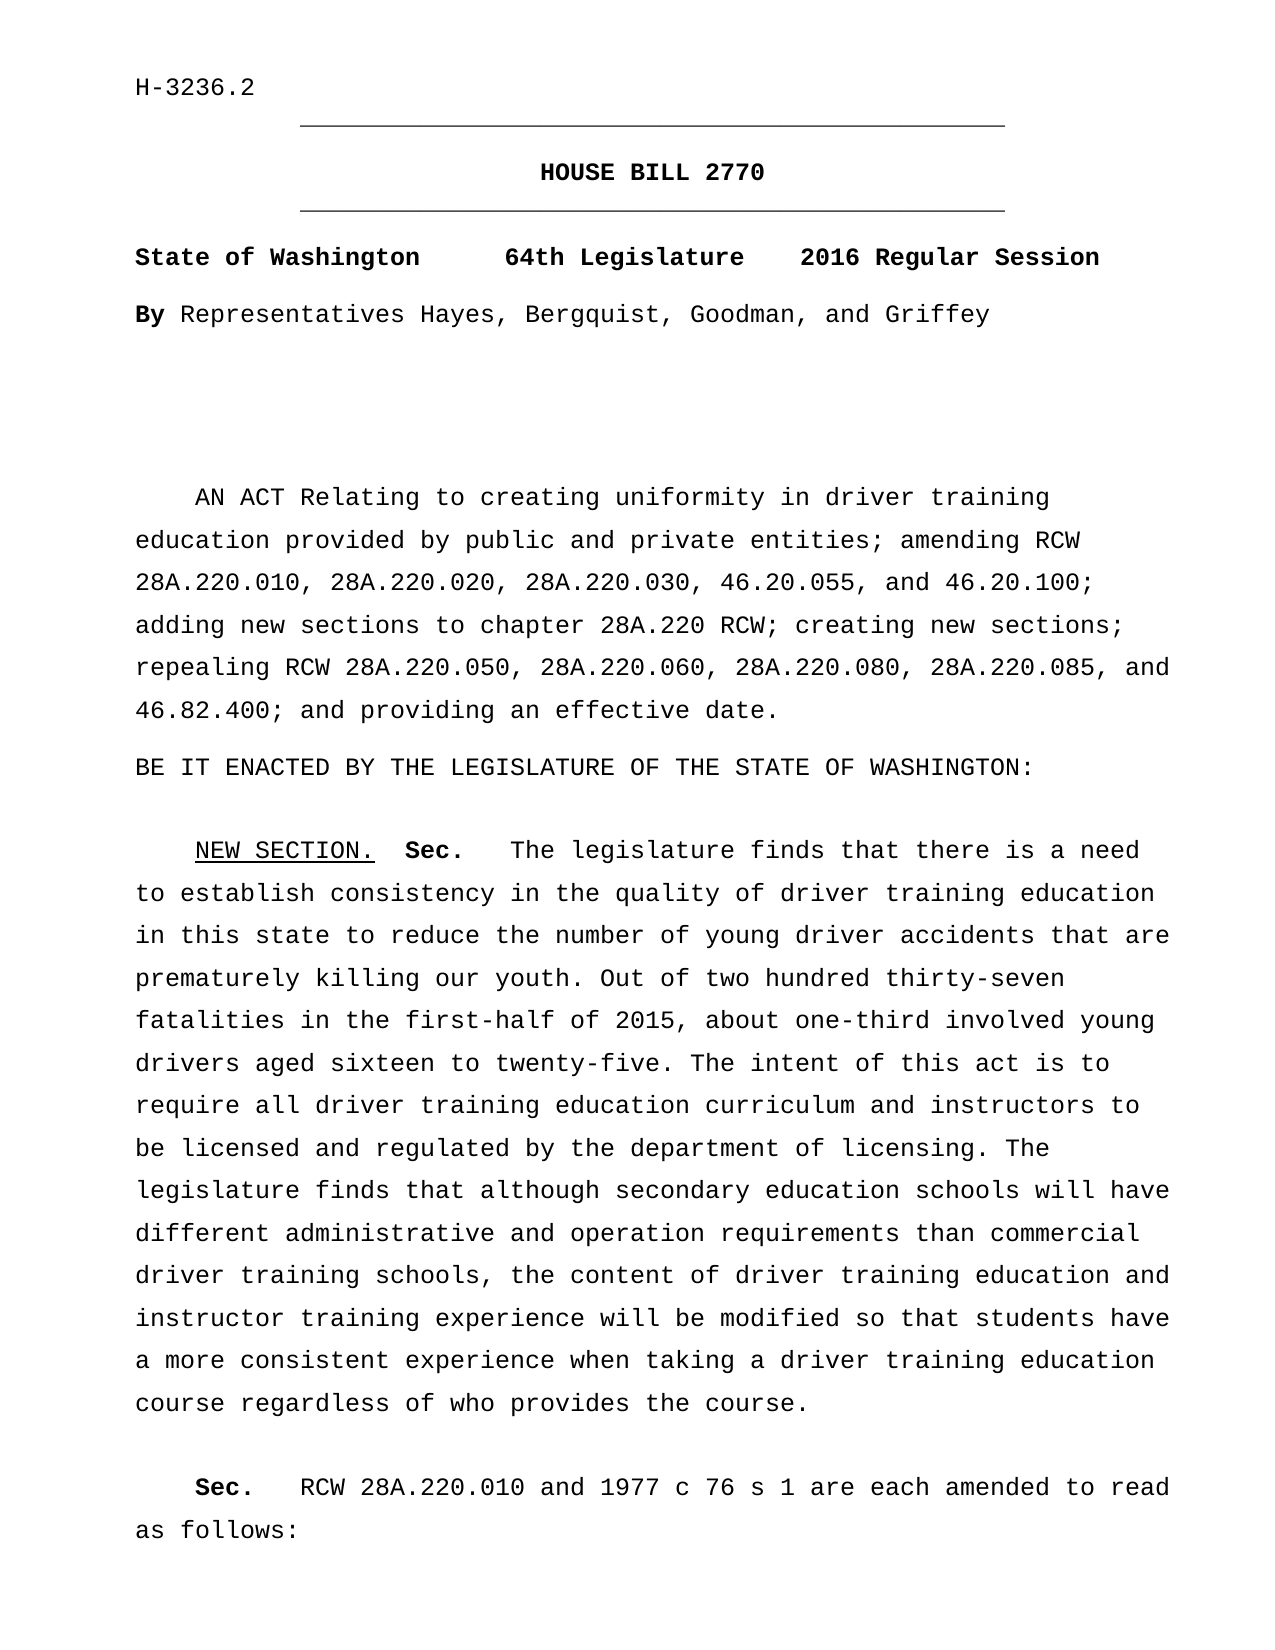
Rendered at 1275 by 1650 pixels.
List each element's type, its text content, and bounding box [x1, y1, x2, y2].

text _______________________________________________ [135, 188, 1170, 217]
text _______________________________________________ [135, 103, 1170, 132]
text H-3236.2 [135, 75, 1170, 103]
text HOUSE BILL 2770 [135, 160, 1170, 188]
text By Representatives Hayes, Bergquist, Goodman, and Griffey [135, 302, 1170, 330]
text NEW SECTION. Sec. The legislature finds that there is a need to establish consistency in the quality of driver training education in this state to reduce the number of young driver accidents that are prematurely killing our youth. Out of two hundred thirty-seven fatalities in the first-half of 2015, about one-third involved young drivers aged sixteen to twenty-five. The intent of this act is to require all driver training education curriculum and instructors to be licensed and regulated by the department of licensing. The legislature finds that although secondary education schools will have different administrative and operation requirements than commercial driver training schools, the content of driver training education and instructor training experience will be modified so that students have a more consistent experience when taking a driver training education course regardless of who provides the course. [135, 825, 1170, 1420]
text AN ACT Relating to creating uniformity in driver training education provided by public and private entities; amending RCW 28A.220.010, 28A.220.020, 28A.220.030, 46.20.055, and 46.20.100; adding new sections to chapter 28A.220 RCW; creating new sections; repealing RCW 28A.220.050, 28A.220.060, 28A.220.080, 28A.220.085, and 46.82.400; and providing an effective date. [135, 472, 1170, 727]
text State of Washington 64th Legislature 2016 Regular Session [135, 245, 1170, 273]
text Sec. RCW 28A.220.010 and 1977 c 76 s 1 are each amended to read as follows: [135, 1462, 1170, 1547]
text BE IT ENACTED BY THE LEGISLATURE OF THE STATE OF WASHINGTON: [135, 755, 1170, 783]
